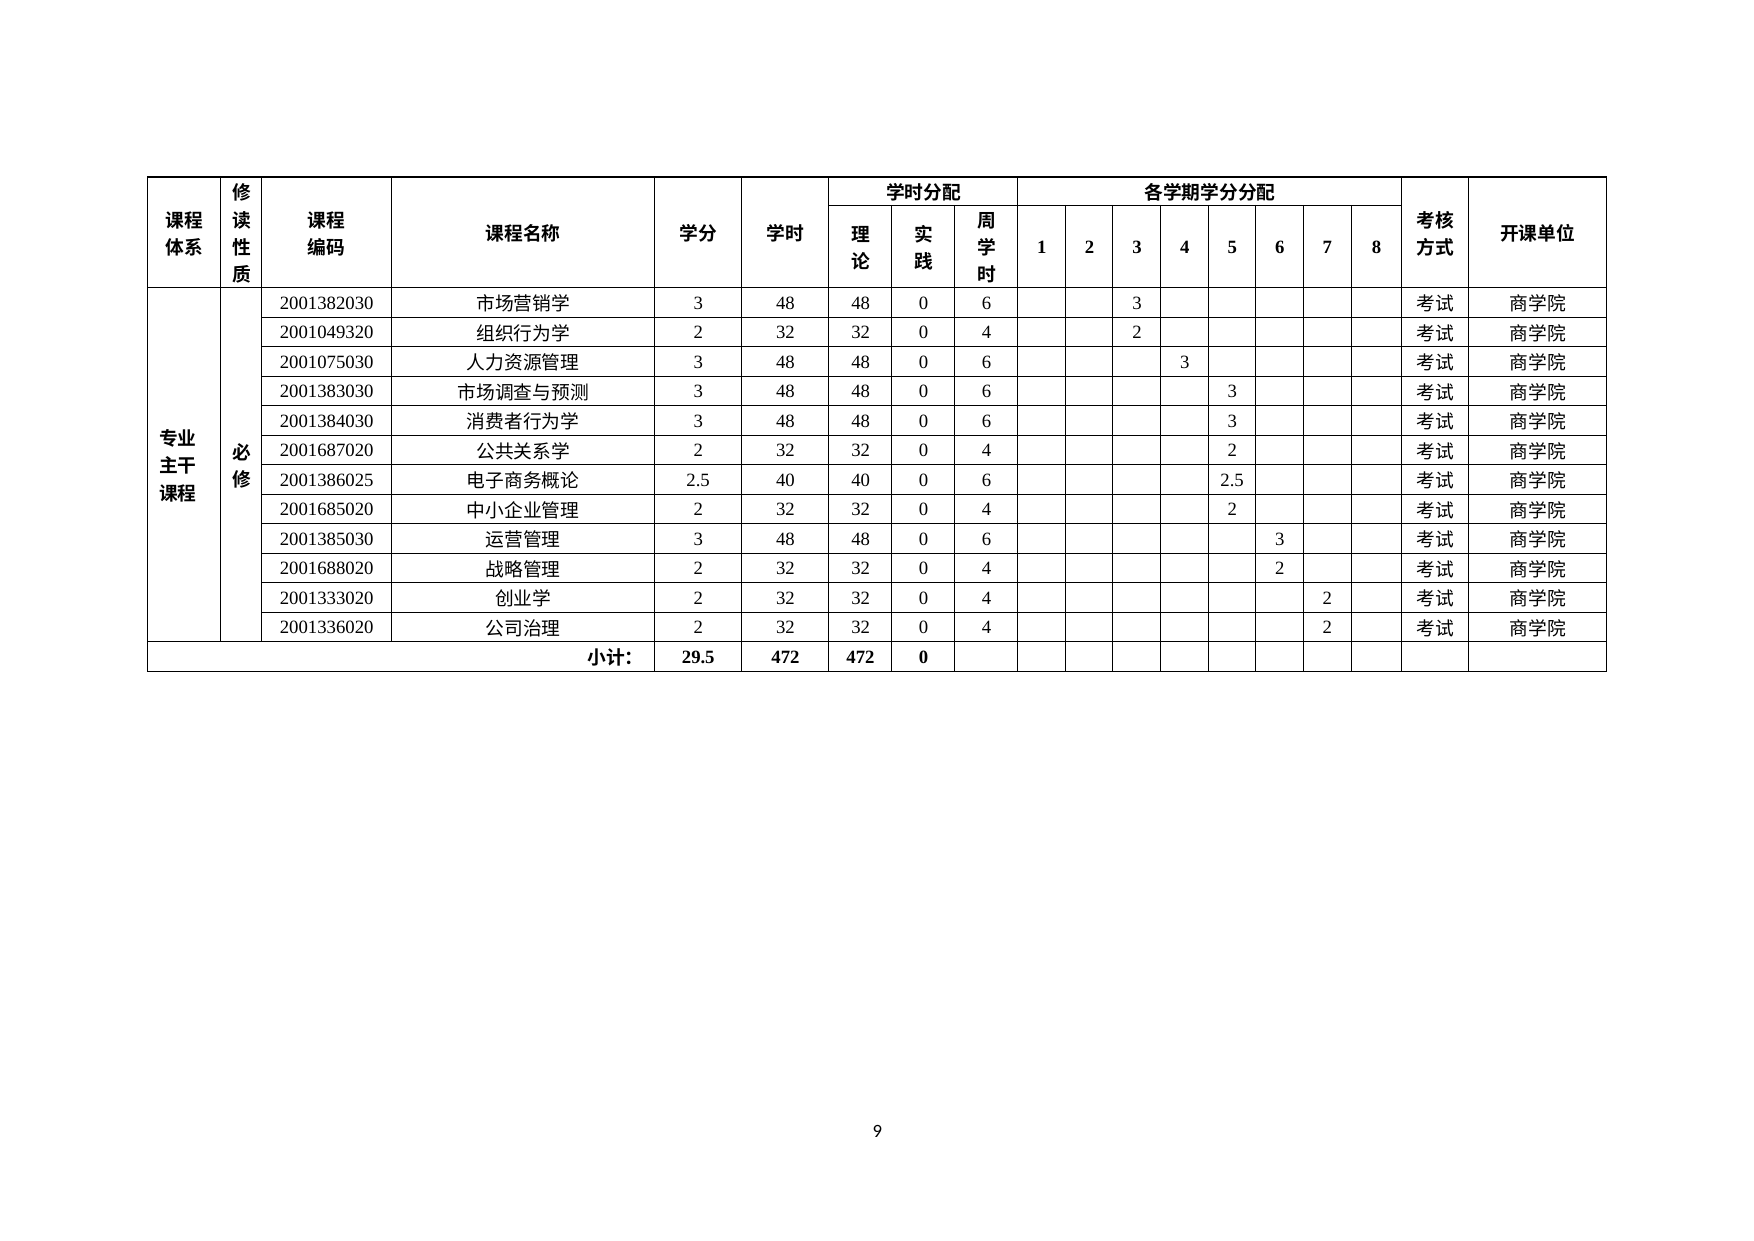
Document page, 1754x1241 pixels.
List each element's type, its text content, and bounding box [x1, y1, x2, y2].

table_cell [1066, 524, 1112, 553]
table_cell 0 [892, 524, 954, 553]
table_cell [1352, 288, 1401, 317]
table_cell 考试 [1402, 554, 1468, 582]
table_cell 0 [892, 495, 954, 523]
table_cell 4 [955, 583, 1017, 612]
table_cell [1066, 613, 1112, 641]
table_cell 2 [1304, 613, 1351, 641]
table_cell 创业学 [392, 583, 654, 612]
table_cell 组织行为学 [392, 318, 654, 346]
table_cell [1066, 495, 1112, 523]
table_cell [1352, 406, 1401, 435]
table_cell [1304, 495, 1351, 523]
table_cell 公共关系学 [392, 436, 654, 464]
table_cell 4 [955, 318, 1017, 346]
table_cell [1018, 524, 1065, 553]
table_cell [1256, 613, 1303, 641]
table_cell [1066, 465, 1112, 494]
table_cell [1066, 436, 1112, 464]
table_cell 6 [955, 347, 1017, 376]
table_cell [1209, 524, 1255, 553]
table_cell [1113, 465, 1160, 494]
table_cell 市场营销学 [392, 288, 654, 317]
table_cell 6 [1256, 206, 1303, 287]
table_cell [1113, 377, 1160, 405]
table_header 学时 [742, 178, 828, 287]
table_cell 48 [829, 524, 891, 553]
table_cell 472 [742, 642, 828, 671]
table_cell [1304, 347, 1351, 376]
table_cell [1352, 554, 1401, 582]
table_cell 公司治理 [392, 613, 654, 641]
table_cell [1352, 642, 1401, 671]
table_cell [1066, 288, 1112, 317]
table_cell 3 [1161, 347, 1208, 376]
table_header 学时分配 [829, 178, 1017, 205]
table_cell 6 [955, 524, 1017, 553]
table_cell 2 [655, 583, 741, 612]
table_cell [1161, 524, 1208, 553]
table_cell 实 践 [892, 206, 954, 287]
table_cell [1113, 554, 1160, 582]
table_cell [1304, 377, 1351, 405]
table_cell [1161, 465, 1208, 494]
table_cell 29.5 [655, 642, 741, 671]
table_cell 考试 [1402, 495, 1468, 523]
table_header 课程体系 [148, 178, 220, 287]
table_cell [1018, 347, 1065, 376]
table_cell 48 [829, 347, 891, 376]
table_cell 商学院 [1469, 347, 1606, 376]
table_cell 必修 [221, 288, 261, 641]
table_cell [1304, 288, 1351, 317]
table_cell [1161, 288, 1208, 317]
table_cell [1209, 613, 1255, 641]
table_cell [1352, 465, 1401, 494]
table_cell [1352, 436, 1401, 464]
table_cell 商学院 [1469, 406, 1606, 435]
table_cell [1352, 318, 1401, 346]
table_cell 商学院 [1469, 554, 1606, 582]
table_cell 考试 [1402, 406, 1468, 435]
table_cell 2 [655, 554, 741, 582]
table_cell [1304, 524, 1351, 553]
table_cell [1209, 347, 1255, 376]
table_cell [1113, 495, 1160, 523]
table_cell 32 [829, 583, 891, 612]
table_cell 中小企业管理 [392, 495, 654, 523]
table_cell 3 [655, 288, 741, 317]
table_cell 32 [742, 613, 828, 641]
table_cell 4 [1161, 206, 1208, 287]
table_cell [1352, 377, 1401, 405]
table_cell 472 [829, 642, 891, 671]
table_cell 6 [955, 288, 1017, 317]
table_cell [1018, 642, 1065, 671]
table_cell 2001333020 [262, 583, 391, 612]
table_cell 2001385030 [262, 524, 391, 553]
table_cell 40 [829, 465, 891, 494]
table_cell 商学院 [1469, 583, 1606, 612]
table_cell [1304, 642, 1351, 671]
table_cell 48 [742, 288, 828, 317]
table_cell [1113, 642, 1160, 671]
table_cell [1256, 465, 1303, 494]
table_cell 48 [829, 377, 891, 405]
table_cell [1018, 288, 1065, 317]
table_cell 6 [955, 465, 1017, 494]
table_cell 2001049320 [262, 318, 391, 346]
table_cell 2 [655, 495, 741, 523]
table_cell 考试 [1402, 524, 1468, 553]
table_cell 32 [829, 554, 891, 582]
table_cell 考试 [1402, 465, 1468, 494]
table_cell [1161, 406, 1208, 435]
table_cell 2001386025 [262, 465, 391, 494]
table_cell 0 [892, 347, 954, 376]
table_cell 3 [1113, 206, 1160, 287]
table_cell 32 [829, 495, 891, 523]
table_cell 商学院 [1469, 465, 1606, 494]
table_cell [1209, 318, 1255, 346]
table_cell [1352, 347, 1401, 376]
table_cell [1161, 554, 1208, 582]
table_cell 8 [1352, 206, 1401, 287]
table_cell 1 [1018, 206, 1065, 287]
table_cell [1256, 495, 1303, 523]
table_cell 3 [655, 347, 741, 376]
table_cell [1161, 642, 1208, 671]
table_cell 消费者行为学 [392, 406, 654, 435]
table_cell [1352, 583, 1401, 612]
table_cell [1256, 318, 1303, 346]
table_cell 人力资源管理 [392, 347, 654, 376]
table_cell 0 [892, 406, 954, 435]
table_cell [1113, 347, 1160, 376]
table_cell 2001384030 [262, 406, 391, 435]
table_cell [1018, 495, 1065, 523]
table_cell [1304, 554, 1351, 582]
table_cell [1256, 436, 1303, 464]
table_cell [1304, 318, 1351, 346]
table_cell 2.5 [1209, 465, 1255, 494]
table_cell 32 [742, 583, 828, 612]
table_cell 运营管理 [392, 524, 654, 553]
table_cell 2 [1066, 206, 1112, 287]
table_cell 6 [955, 406, 1017, 435]
table_cell 电子商务概论 [392, 465, 654, 494]
table_header 考核 方式 [1402, 178, 1468, 287]
table_cell 商学院 [1469, 524, 1606, 553]
table_cell 市场调查与预测 [392, 377, 654, 405]
table_cell 3 [1113, 288, 1160, 317]
table_cell [1018, 436, 1065, 464]
table_cell 3 [1209, 406, 1255, 435]
table_cell [1304, 465, 1351, 494]
table_cell 2 [655, 436, 741, 464]
table_cell [1018, 583, 1065, 612]
table_header 开课单位 [1469, 178, 1606, 287]
table_cell [1018, 465, 1065, 494]
table_cell 48 [829, 406, 891, 435]
table_cell [1161, 436, 1208, 464]
table_cell [1066, 642, 1112, 671]
table_cell [1256, 347, 1303, 376]
table_cell 2001336020 [262, 613, 391, 641]
table_cell 6 [955, 377, 1017, 405]
table_cell 3 [1256, 524, 1303, 553]
table_cell 32 [829, 436, 891, 464]
table_cell [1209, 554, 1255, 582]
table_cell 48 [742, 347, 828, 376]
table_cell 3 [655, 406, 741, 435]
table_cell 0 [892, 583, 954, 612]
table_cell [1113, 524, 1160, 553]
table_cell 32 [742, 554, 828, 582]
table_cell [1018, 318, 1065, 346]
table_cell [1304, 406, 1351, 435]
table_cell [1066, 377, 1112, 405]
table_cell 考试 [1402, 318, 1468, 346]
table_cell 7 [1304, 206, 1351, 287]
table_cell [1066, 406, 1112, 435]
table_cell 商学院 [1469, 288, 1606, 317]
table_cell 4 [955, 554, 1017, 582]
table_cell 商学院 [1469, 495, 1606, 523]
table_cell 48 [742, 406, 828, 435]
table_cell 理 论 [829, 206, 891, 287]
table_cell [1161, 583, 1208, 612]
table_cell 考试 [1402, 288, 1468, 317]
table_cell [1256, 583, 1303, 612]
table_header 课程名称 [392, 178, 654, 287]
table_cell 2001687020 [262, 436, 391, 464]
table_cell [1113, 583, 1160, 612]
table_cell [1256, 642, 1303, 671]
table_cell 2 [1256, 554, 1303, 582]
table_cell 2 [1209, 495, 1255, 523]
table_cell 考试 [1402, 583, 1468, 612]
table_cell 32 [742, 436, 828, 464]
table_cell 2 [1113, 318, 1160, 346]
table_cell [1352, 495, 1401, 523]
table_cell 2 [1209, 436, 1255, 464]
table_cell 0 [892, 465, 954, 494]
table_cell 32 [829, 613, 891, 641]
table_cell [1066, 554, 1112, 582]
table_cell [1113, 613, 1160, 641]
table_cell 48 [742, 377, 828, 405]
table_cell 小计： [148, 642, 654, 671]
table_cell [1113, 406, 1160, 435]
table_cell [1209, 583, 1255, 612]
table_cell [1256, 288, 1303, 317]
table_header 各学期学分分配 [1018, 178, 1401, 205]
table_cell [1256, 406, 1303, 435]
table_cell 4 [955, 436, 1017, 464]
table_cell [1352, 524, 1401, 553]
table_cell 2 [655, 613, 741, 641]
table_cell 商学院 [1469, 377, 1606, 405]
table_cell 3 [1209, 377, 1255, 405]
table_cell [1304, 436, 1351, 464]
table_cell 考试 [1402, 436, 1468, 464]
table_header 学分 [655, 178, 741, 287]
table_cell 32 [742, 495, 828, 523]
table_cell 商学院 [1469, 436, 1606, 464]
table_cell 4 [955, 613, 1017, 641]
table_cell [1209, 288, 1255, 317]
table_cell 0 [892, 436, 954, 464]
table_cell [1066, 318, 1112, 346]
table_cell 3 [655, 524, 741, 553]
table_cell [1209, 642, 1255, 671]
table_cell 战略管理 [392, 554, 654, 582]
table_cell 48 [742, 524, 828, 553]
table_cell 32 [829, 318, 891, 346]
table_cell 0 [892, 613, 954, 641]
table_cell 0 [892, 554, 954, 582]
table_cell 3 [655, 377, 741, 405]
table_cell 2001685020 [262, 495, 391, 523]
table_cell 考试 [1402, 377, 1468, 405]
table_header 修读性质 [221, 178, 261, 287]
table_cell 2001075030 [262, 347, 391, 376]
table_cell [1161, 495, 1208, 523]
table_cell [1018, 554, 1065, 582]
table_cell [1018, 406, 1065, 435]
table_cell [1352, 613, 1401, 641]
table_cell 0 [892, 288, 954, 317]
table_cell 2 [1304, 583, 1351, 612]
table_cell 2001688020 [262, 554, 391, 582]
table_cell 2 [655, 318, 741, 346]
table_cell 40 [742, 465, 828, 494]
table_cell [955, 642, 1017, 671]
table_cell 4 [955, 495, 1017, 523]
table_cell [1066, 347, 1112, 376]
table_cell [1018, 613, 1065, 641]
table_cell 5 [1209, 206, 1255, 287]
table_cell 商学院 [1469, 613, 1606, 641]
table_cell [1066, 583, 1112, 612]
table_cell [1161, 318, 1208, 346]
table_cell 2.5 [655, 465, 741, 494]
table_cell 0 [892, 318, 954, 346]
table_cell 32 [742, 318, 828, 346]
table_cell 2001383030 [262, 377, 391, 405]
table_cell [1469, 642, 1606, 671]
table_cell 0 [892, 377, 954, 405]
table_cell 考试 [1402, 613, 1468, 641]
table_cell [1402, 642, 1468, 671]
table_cell [1018, 377, 1065, 405]
table_cell 专业主干课程 [148, 288, 220, 641]
table_cell [1161, 377, 1208, 405]
table_cell 周 学 时 [955, 206, 1017, 287]
table_cell [1113, 436, 1160, 464]
table_cell [1161, 613, 1208, 641]
table_cell 0 [892, 642, 954, 671]
table_cell 考试 [1402, 347, 1468, 376]
table_cell [1256, 377, 1303, 405]
table_cell 商学院 [1469, 318, 1606, 346]
table_cell 2001382030 [262, 288, 391, 317]
table_cell 48 [829, 288, 891, 317]
table_header 课程 编码 [262, 178, 391, 287]
